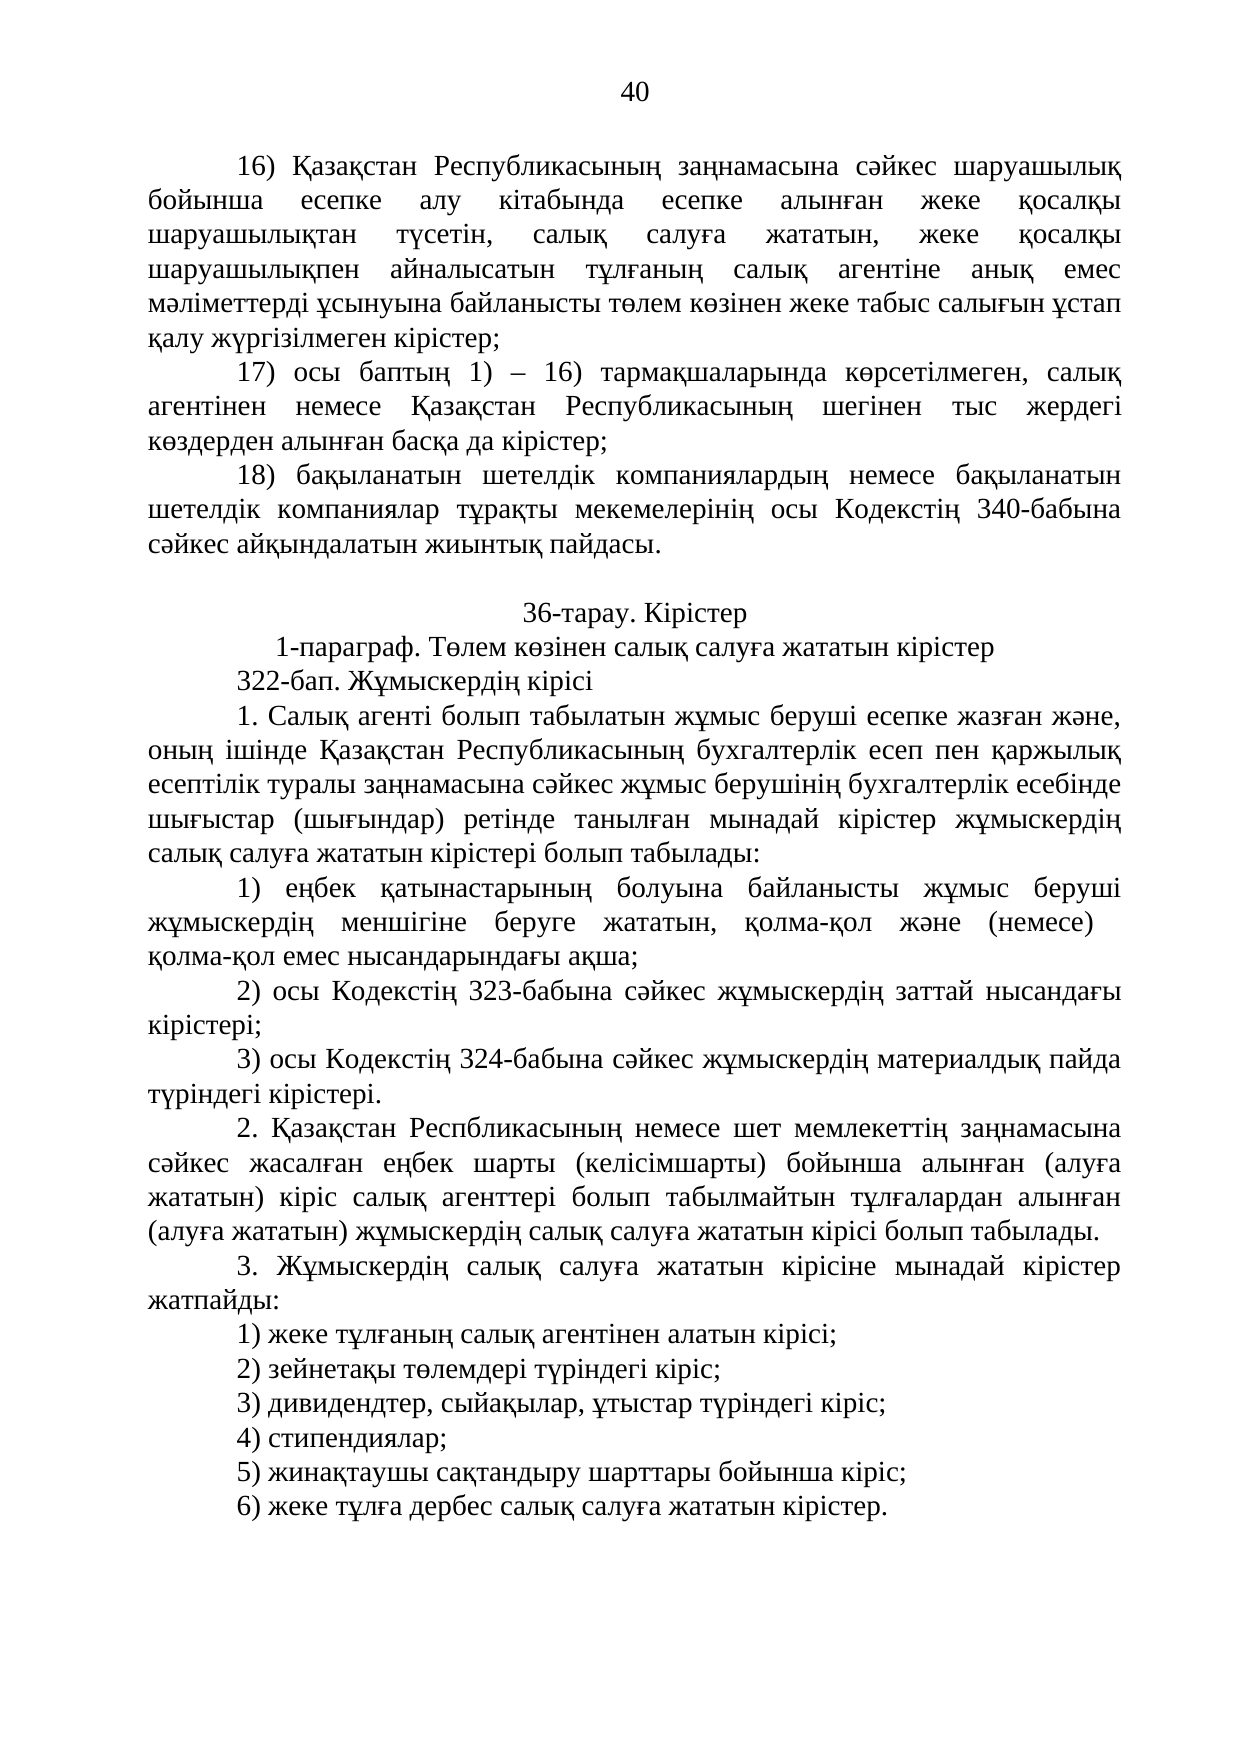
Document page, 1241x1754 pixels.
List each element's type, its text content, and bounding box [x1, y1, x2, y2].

text 16) Қазақстан Республикасының заңнамасына сәйкес шаруашылық бойынша есепке алу кітабында есепке алынған жеке қосалқы шаруашылықтан түсетін, салық салуға жататын, жеке қосалқы шаруашылықпен айналысатын тұлғаның салық агентіне анық емес мәліметтерді ұсынуына байланысты төлем көзінен жеке табыс салығын ұстап қалу жүргізілмеген кірістер; [148, 148, 1122, 354]
text 3) дивидендтер, сыйақылар, ұтыстар түрiндегi кіріс; [148, 1385, 1122, 1419]
text 5) жинақтаушы сақтандыру шарттары бойынша кіріс; [148, 1454, 1122, 1488]
text 3. Жұмыскердің салық салуға жататын кірісіне мынадай кірістер жатпайды: [148, 1248, 1122, 1316]
text 17) осы баптың 1) – 16) тармақшаларында көрсетілмеген, салық агентінен немесе Қазақстан Республикасының шегінен тыс жердегі көздерден алынған басқа да кірістер; [148, 354, 1122, 457]
text 1-параграф. Төлем көзінен салық салуға жататын кірістер [148, 629, 1122, 663]
text 1. Салық агенті болып табылатын жұмыс беруші есепке жазған және, оның ішінде Қазақстан Республикасының бухгалтерлік есеп пен қаржылық есептілік туралы заңнамасына сәйкес жұмыс берушінің бухгалтерлік есебінде шығыстар (шығындар) ретінде танылған мынадай кірістер жұмыскердің салық салуға жататын кірістері болып табылады: [148, 698, 1122, 869]
text 1) еңбек қатынастарының болуына байланысты жұмыс беруші жұмыскердің меншігіне беруге жататын, қолма-қол және (немесе) қолма-қол емес нысандарындағы ақша; [148, 869, 1122, 973]
text 2) зейнетақы төлемдерi түріндегі кіріс; [148, 1351, 1122, 1385]
text 18) бақыланатын шетелдік компаниялардың немесе бақыланатын шетелдік компаниялар тұрақты мекемелерінің осы Кодекстің 340-бабына сәйкес айқындалатын жиынтық пайдасы. [148, 457, 1122, 560]
text 6) жеке тұлға дербес салық салуға жататын кірістер. [148, 1488, 1122, 1523]
text 1) жеке тұлғаның салық агентінен алатын кірісі; [148, 1316, 1122, 1351]
text 2) осы Кодекстің 323-бабына сәйкес жұмыскердің заттай нысандағы кірістері; [148, 973, 1122, 1041]
text 2. Қазақстан Респбликасының немесе шет мемлекеттің заңнамасына сәйкес жасалған еңбек шарты (келісімшарты) бойынша алынған (алуға жататын) кіріс салық агенттері болып табылмайтын тұлғалардан алынған (алуға жататын) жұмыскердің салық салуға жататын кірісі болып табылады. [148, 1110, 1122, 1248]
list 36-тарау. Кірістер [148, 594, 1122, 629]
list 322-бап. Жұмыскердің кірісі [148, 663, 1122, 698]
text 3) осы Кодекстің 324-бабына сәйкес жұмыскердің материалдық пайда түріндегі кірістері. [148, 1041, 1122, 1110]
text 4) стипендиялар; [148, 1419, 1122, 1454]
